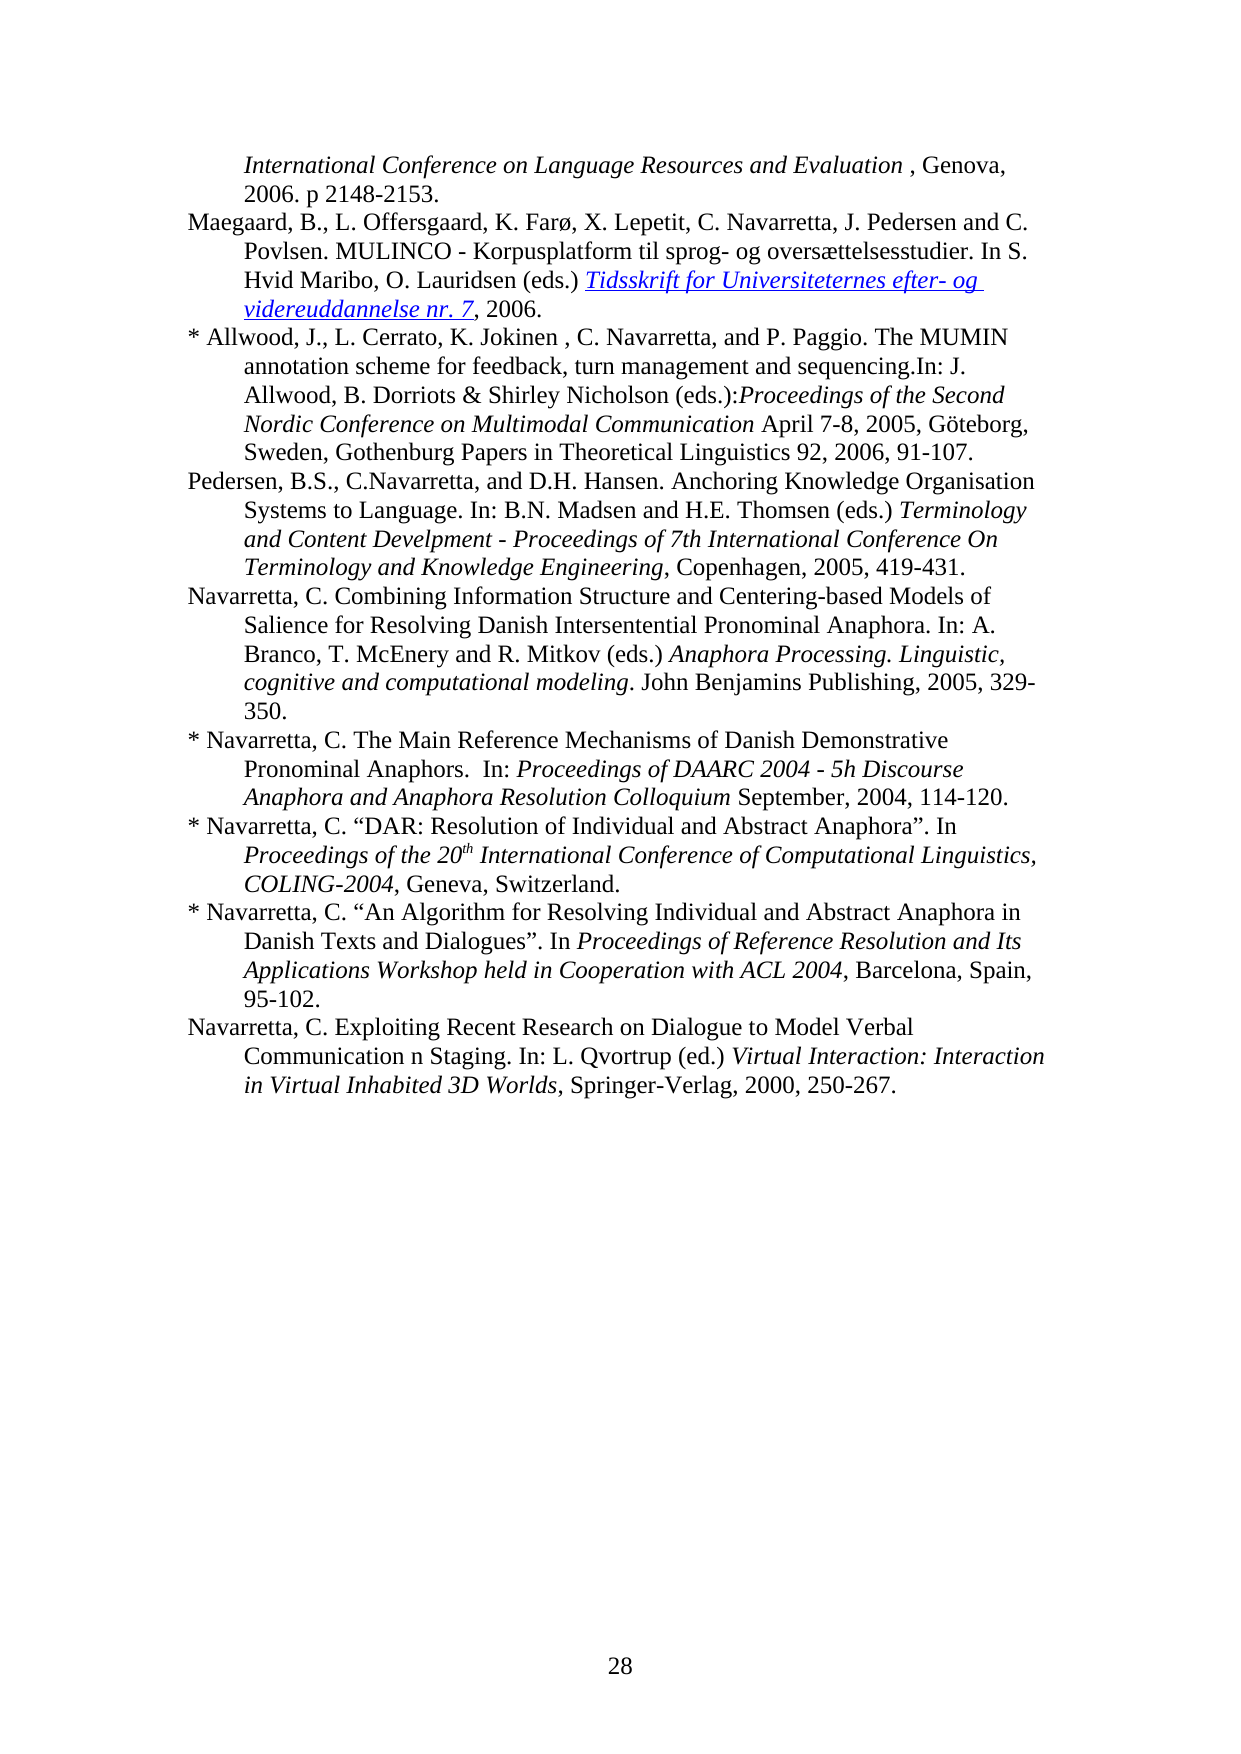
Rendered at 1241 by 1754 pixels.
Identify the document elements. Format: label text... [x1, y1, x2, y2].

text Pedersen, B.S., C.Navarretta, and D.H. Hansen. Anchoring Knowledge Organisation Systems to Language. In: B.N. Madsen and H.E. Thomsen (eds.) Terminology and Content Develpment - Proceedings of 7th International Conference On Terminology and Knowledge Engineering, Copenhagen, 2005, 419-431. [187, 466, 1053, 581]
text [187, 150, 1053, 207]
text Navarretta, C. Combining Information Structure and Centering-based Models of Salience for Resolving Danish Intersentential Pronominal Anaphora. In: A. Branco, T. McEnery and R. Mitkov (eds.) Anaphora Processing. Linguistic, cognitive and computational modeling. John Benjamins Publishing, 2005, 329-350. [187, 581, 1053, 725]
text * Allwood, J., L. Cerrato, K. Jokinen , C. Navarretta, and P. Paggio. The MUMIN annotation scheme for feedback, turn management and sequencing.In: J. Allwood, B. Dorriots & Shirley Nicholson (eds.):Proceedings of the Second Nordic Conference on Multimodal Communication April 7-8, 2005, Göteborg, Sweden, Gothenburg Papers in Theoretical Linguistics 92, 2006, 91-107. [187, 322, 1053, 466]
text * Navarretta, C. The Main Reference Mechanisms of Danish Demonstrative Pronominal Anaphors. In: Proceedings of DAARC 2004 - 5h Discourse Anaphora and Anaphora Resolution Colloquium September, 2004, 114-120. [187, 725, 1053, 811]
text Maegaard, B., L. Offersgaard, K. Farø, X. Lepetit, C. Navarretta, J. Pedersen and C. Povlsen. MULINCO - Korpusplatform til sprog- og oversættelsesstudier. In S. Hvid Maribo, O. Lauridsen (eds.) Tidsskrift for Universiteternes efter- og videreuddannelse nr. 7, 2006. [187, 207, 1053, 322]
text * Navarretta, C. “DAR: Resolution of Individual and Abstract Anaphora”. In Proceedings of the 20th International Conference of Computational Linguistics, COLING-2004, Geneva, Switzerland. [187, 811, 1053, 897]
text * Navarretta, C. “An Algorithm for Resolving Individual and Abstract Anaphora in Danish Texts and Dialogues”. In Proceedings of Reference Resolution and Its Applications Workshop held in Cooperation with ACL 2004, Barcelona, Spain, 95-102. [187, 897, 1053, 1012]
text Navarretta, C. Exploiting Recent Research on Dialogue to Model Verbal Communication n Staging. In: L. Qvortrup (ed.) Virtual Interaction: Interaction in Virtual Inhabited 3D Worlds, Springer-Verlag, 2000, 250-267. [187, 1012, 1053, 1099]
